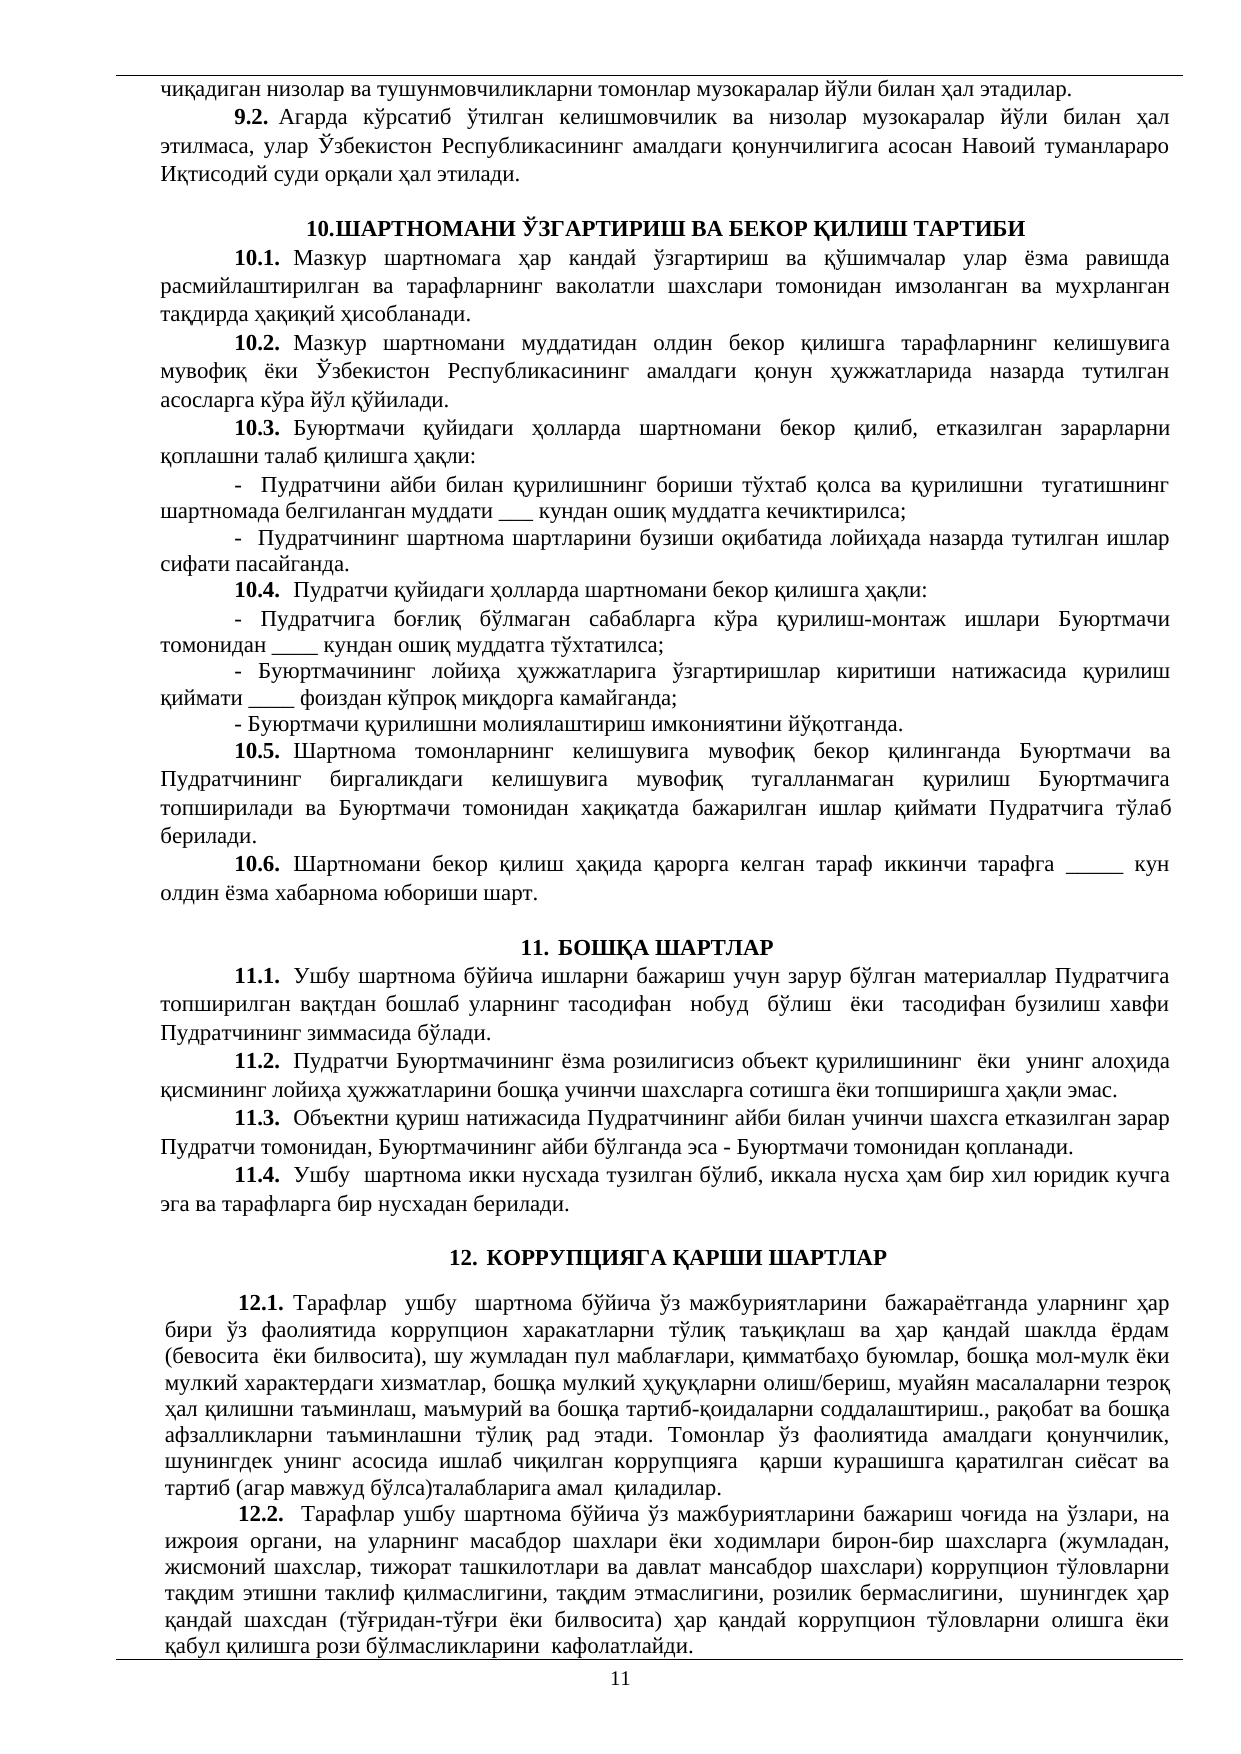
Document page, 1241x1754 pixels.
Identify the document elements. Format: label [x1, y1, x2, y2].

table_header [116, 76, 1182, 1658]
